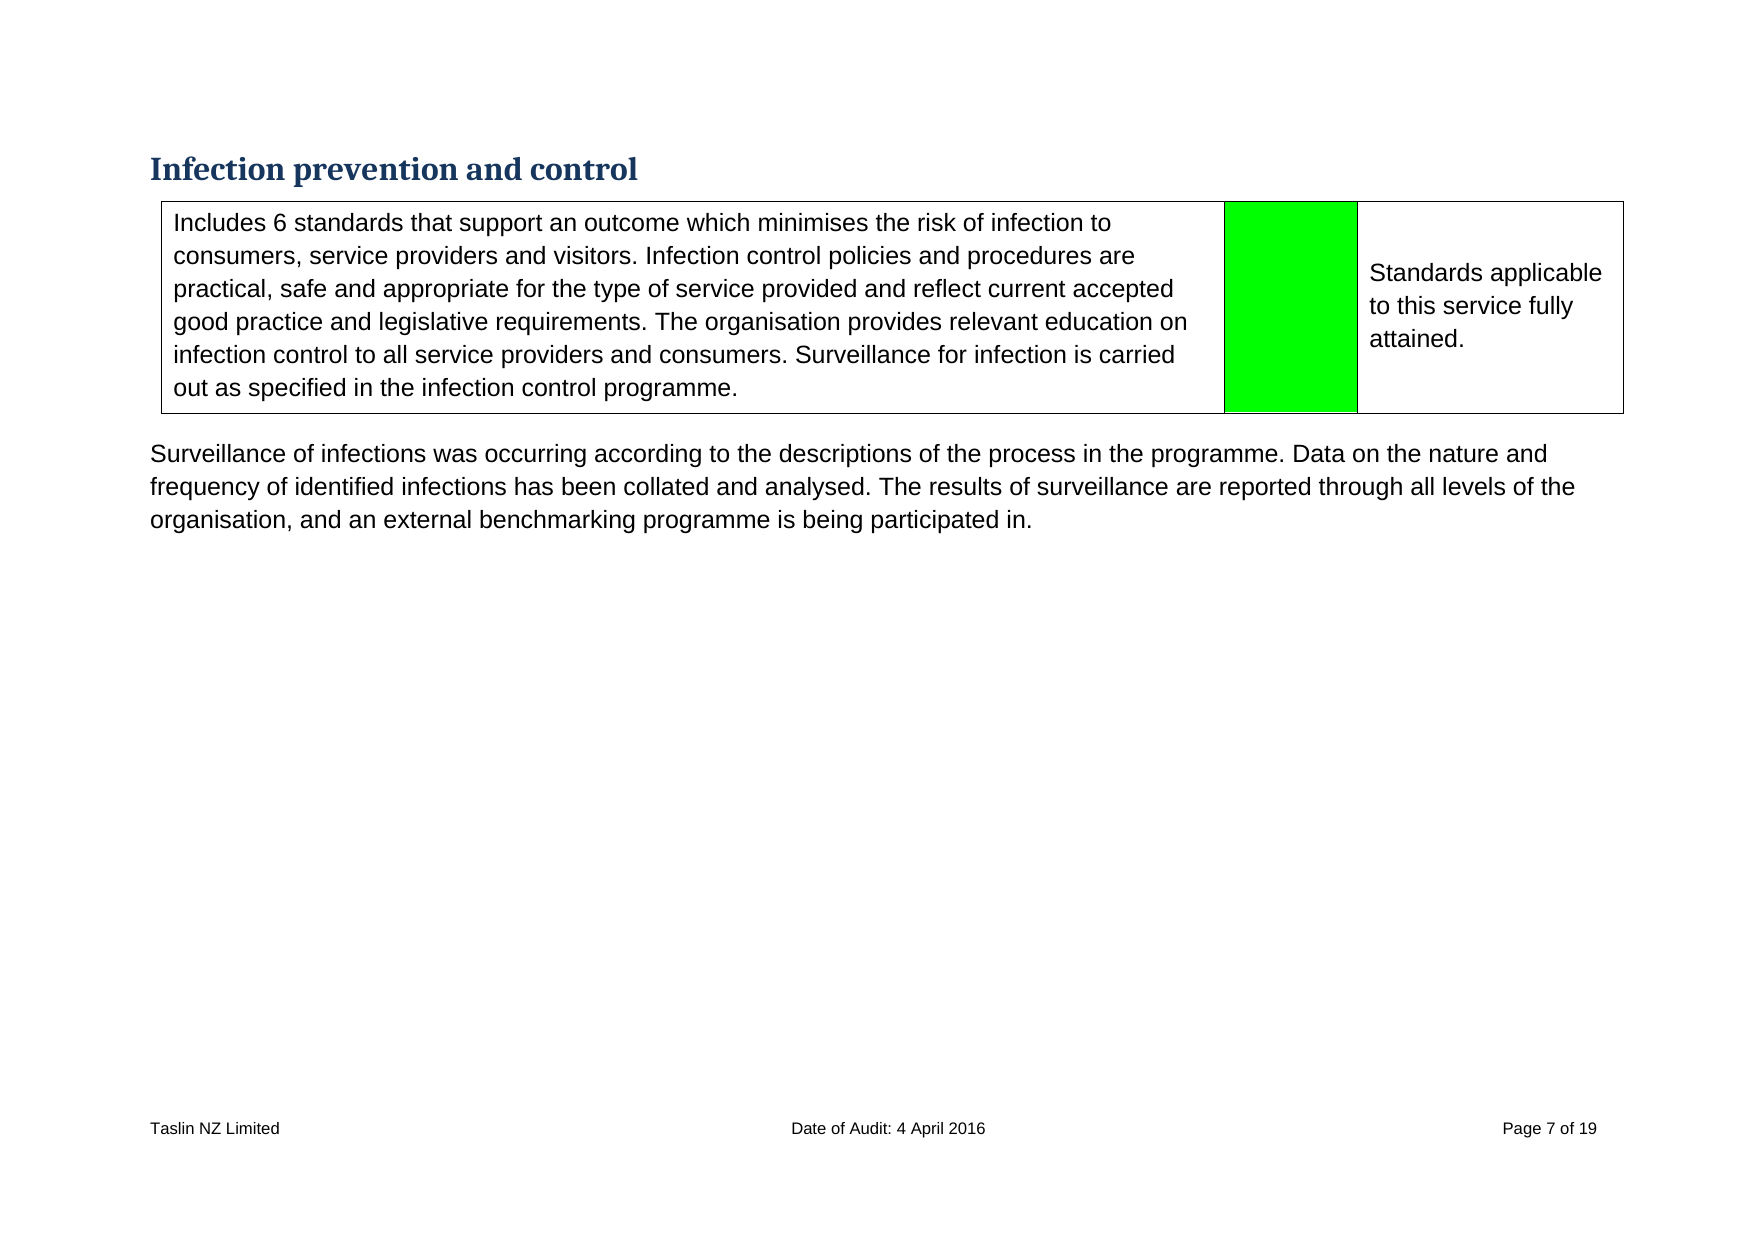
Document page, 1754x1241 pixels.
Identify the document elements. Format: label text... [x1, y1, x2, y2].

table_header [1225, 202, 1357, 412]
text Surveillance of infections was occurring according to the descriptions of the process in the programme. Data on the nature and frequency of identified infections has been collated and analysed. The results of surveillance are reported through all levels of the organisation, and an external benchmarking programme is being participated in. [150, 438, 1604, 533]
table_header Includes 6 standards that support an outcome which minimises the risk of infection to consumers, service providers and visitors. Infection control policies and procedures are practical, safe and appropriate for the type of service provided and reflect current accepted good practice and legislative requirements. The organisation provides relevant education on infection control to all service providers and consumers. Surveillance for infection is carried out as specified in the infection control programme. [162, 202, 1224, 412]
subtitle Infection prevention and control [150, 150, 1604, 188]
table_header Standards applicable to this service fully attained. [1358, 202, 1623, 412]
